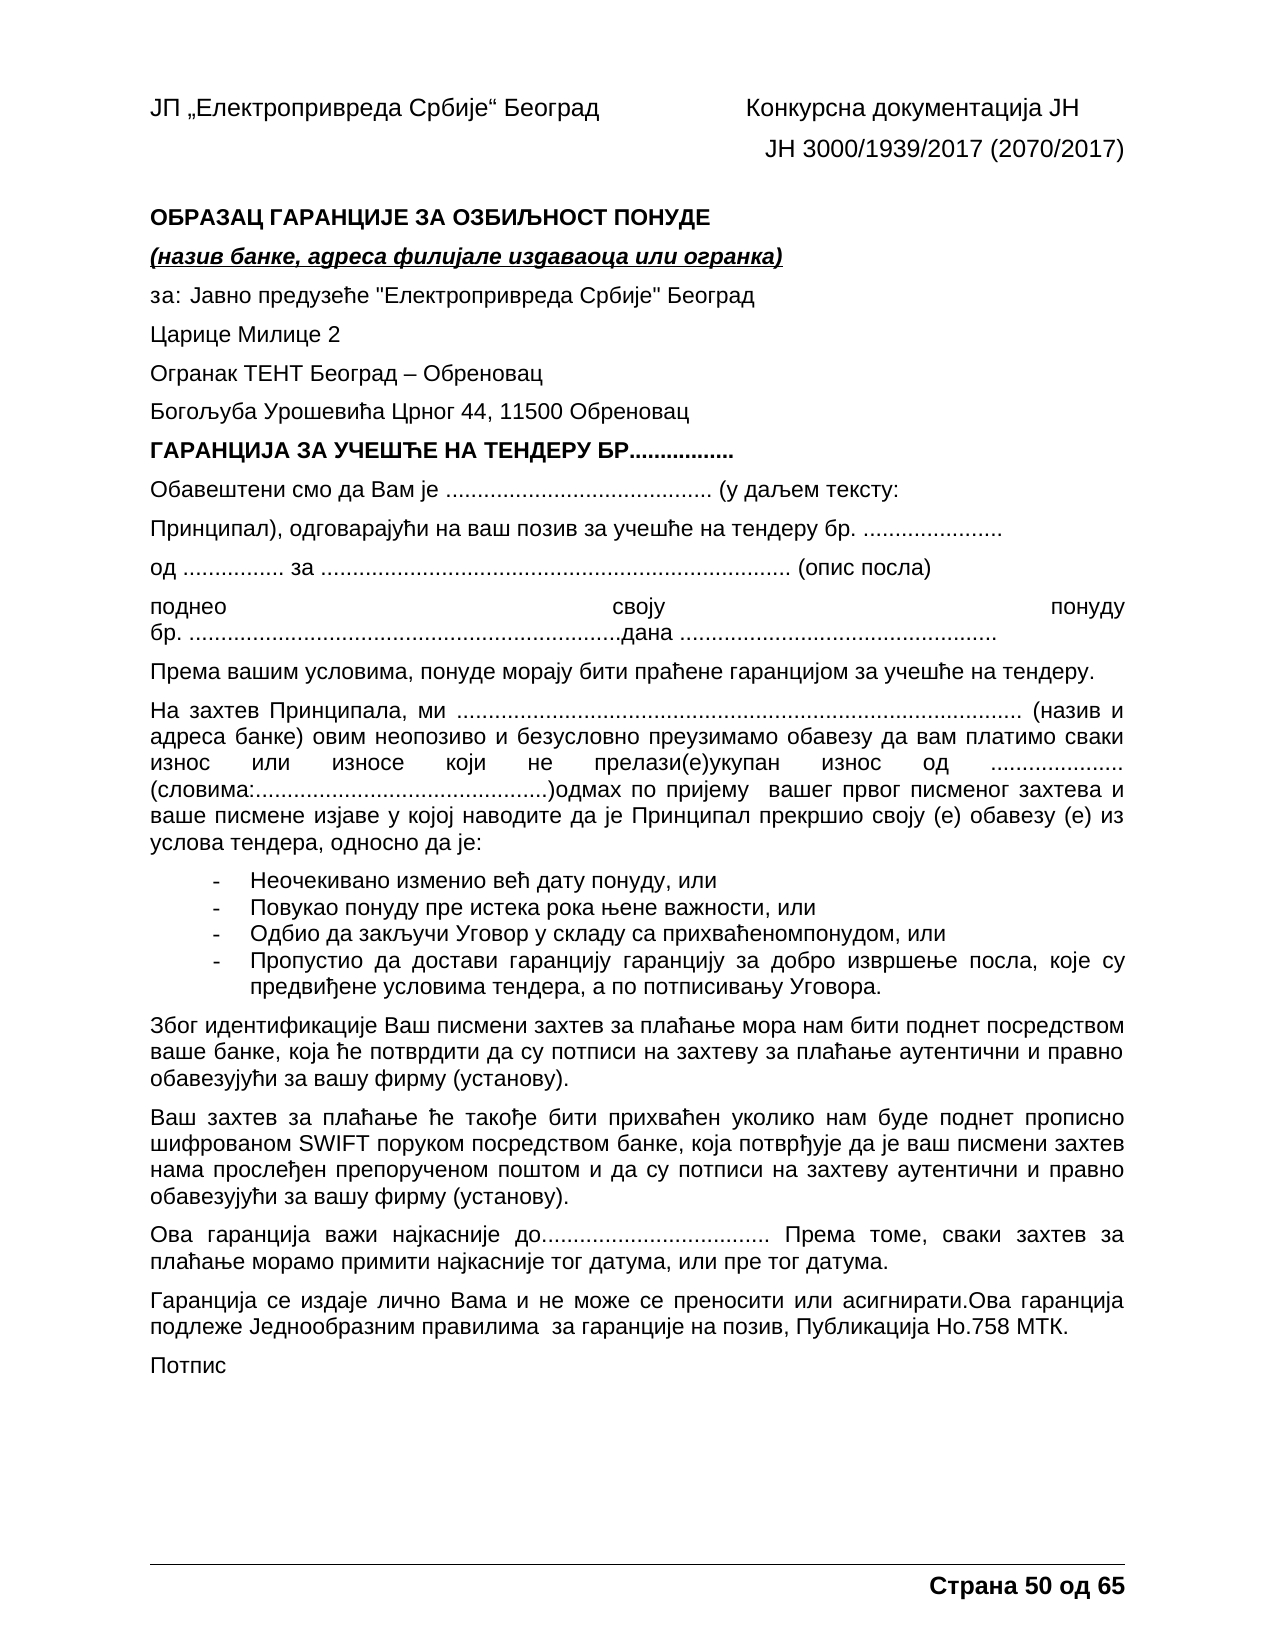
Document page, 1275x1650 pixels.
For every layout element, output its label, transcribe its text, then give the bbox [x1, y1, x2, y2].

text Због идентификације Ваш писмени захтев за плаћање мора нам бити поднет посредством ваше банке, која ће потврдити да су потписи на захтеву за плаћање аутентични и правно обавезујући за вашу фирму (установу). [150, 1012, 1125, 1091]
text Принципал), одговарајући на ваш позив за учешће на тендеру бр. ...................... [150, 515, 1125, 541]
text ГАРАНЦИЈА ЗА УЧЕШЋЕ НА ТЕНДЕРУ БР................. [150, 437, 1125, 463]
text за: Јавно предузеће "Електропривреда Србије" Београд [150, 282, 1125, 308]
list ОБРАЗАЦ ГАРАНЦИЈЕ ЗА ОЗБИЉНОСТ ПОНУДЕ [150, 204, 1125, 230]
list Одбио да закључи Уговор у складу са прихваћеномпонудом, или [212, 920, 1125, 947]
text Потпис [150, 1352, 1125, 1378]
text Према вашим условима, понуде морају бити праћене гаранцијом за учешће на тендеру. [150, 658, 1125, 684]
text Богољуба Урошевића Црног 44, 11500 Обреновац [150, 398, 1125, 425]
text Гаранција се издаје лично Вама и не може се преносити или асигнирати.Ова гаранција подлеже Једнообразним правилима за гаранције на позив, Публикација Но.758 МТК. [150, 1287, 1125, 1339]
text Ваш захтев за плаћање ће такође бити прихваћен уколико нам буде поднет прописно шифрованом SWIFT поруком посредством банке, која потврђује да је ваш писмени захтев нама прослеђен препорученом поштом и да су потписи на захтеву аутентични и правно обавезујући за вашу фирму (установу). [150, 1103, 1125, 1209]
text Обавештени смо да Вам је .......................................... (у даљем тексту: [150, 476, 1125, 502]
text Царице Милице 2 [150, 321, 1125, 347]
list Пропустио да достави гаранцију гаранцију за добро извршење посла, које су предвиђене условима тендера, а по потписивању Уговора. [213, 947, 1125, 999]
text од ................ за .......................................................................... (опис посла) [150, 554, 1125, 580]
text (назив банке, адреса филијале издаваоца или огранка) [150, 243, 1125, 269]
list Неочекивано изменио већ дату понуду, или [212, 867, 1125, 894]
text Огранак ТЕНТ Београд – Обреновац [150, 359, 1125, 386]
list Повукао понуду пре истека рока њене важности, или [212, 894, 1125, 920]
text Ова гаранција важи најкасније до.................................... Према томе, сваки захтев за плаћање морамо примити најкасније тог датума, или пре тог датума. [150, 1221, 1125, 1274]
text На захтев Принципала, ми ......................................................................................... (назив и адреса банке) овим неопозиво и безусловно преузимамо обавезу да вам платимо сваки износ или износе који не прелази(е)укупан износ од .....................(словима:..............................................)одмах по пријему вашег првог писменог захтева и ваше писмене изјаве у којој наводите да је Принципал прекршио своју (е) обавезу (е) из услова тендера, односно да је: [150, 697, 1125, 855]
text поднео своју понуду бр. ....................................................................дана .................................................. [150, 593, 1125, 645]
